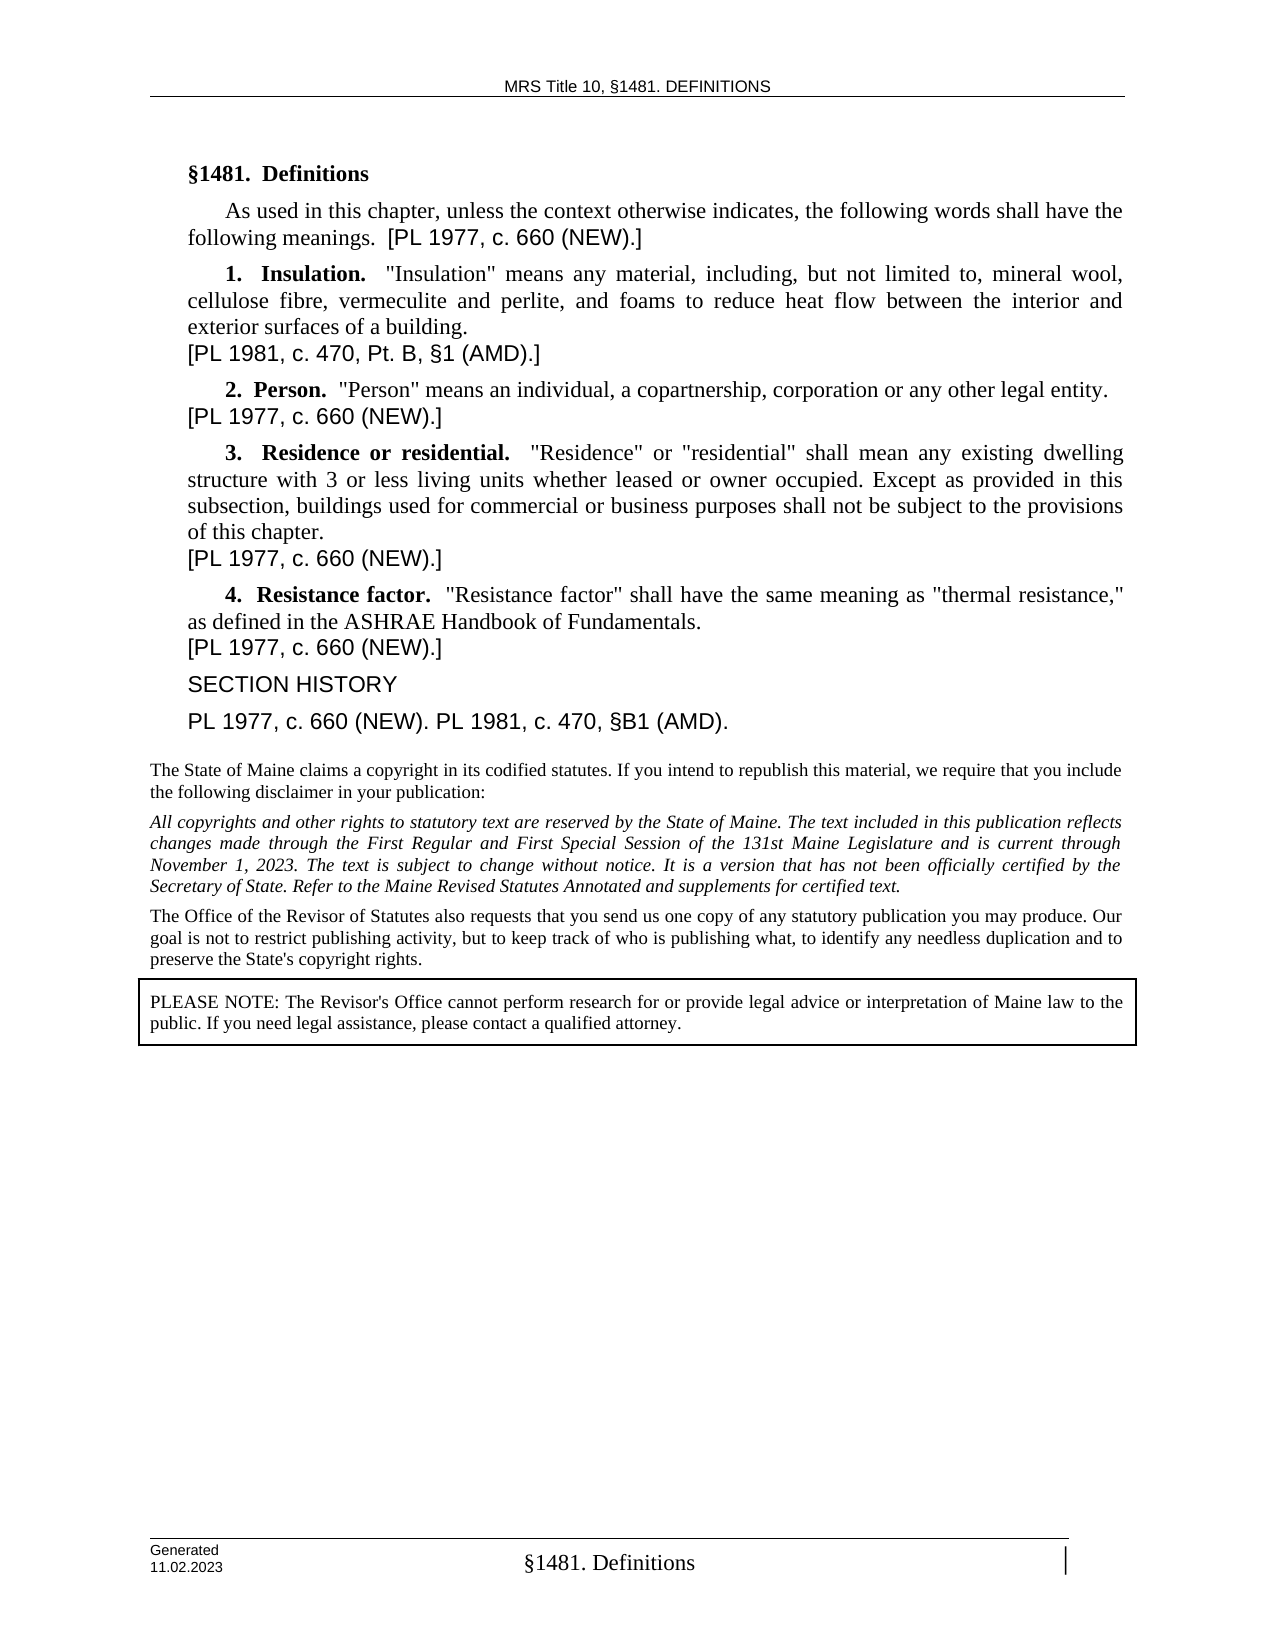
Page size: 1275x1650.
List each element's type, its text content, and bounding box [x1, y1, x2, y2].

text SECTION HISTORY [187, 671, 1125, 697]
text 2. Person. "Person" means an individual, a copartnership, corporation or any other legal entity. [187, 376, 1125, 403]
text [PL 1981, c. 470, Pt. B, §1 (AMD).] [187, 339, 1125, 366]
text The Office of the Revisor of Statutes also requests that you send us one copy of any statutory publication you may produce. Our goal is not to restrict publishing activity, but to keep track of who is publishing what, to identify any needless duplication and to preserve the State's copyright rights. [150, 905, 1125, 970]
text [PL 1977, c. 660 (NEW).] [187, 545, 1125, 571]
text All copyrights and other rights to statutory text are reserved by the State of Maine. The text included in this publication reflects changes made through the First Regular and First Special Session of the 131st Maine Legislature and is current through November 1, 2023 . The text is subject to change without notice. It is a version that has not been officially certified by the Secretary of State. Refer to the Maine Revised Statutes Annotated and supplements for certified text. [150, 811, 1125, 897]
text As used in this chapter, unless the context otherwise indicates, the following words shall have the following meanings. [PL 1977, c. 660 (NEW).] [187, 197, 1125, 250]
text 4. Resistance factor. "Resistance factor" shall have the same meaning as "thermal resistance," as defined in the ASHRAE Handbook of Fundamentals. [187, 582, 1125, 634]
text 3. Residence or residential. "Residence" or "residential" shall mean any existing dwelling structure with 3 or less living units whether leased or owner occupied. Except as provided in this subsection, buildings used for commercial or business purposes shall not be subject to the provisions of this chapter. [187, 439, 1125, 545]
text §1481. Definitions [187, 160, 1125, 187]
text [PL 1977, c. 660 (NEW).] [187, 634, 1125, 661]
text 1. Insulation. "Insulation" means any material, including, but not limited to, mineral wool, cellulose fibre, vermeculite and perlite, and foams to reduce heat flow between the interior and exterior surfaces of a building. [187, 260, 1125, 339]
text PL 1977, c. 660 (NEW). PL 1981, c. 470, §B1 (AMD). [187, 708, 1125, 734]
text PLEASE NOTE: The Revisor's Office cannot perform research for or provide legal advice or interpretation of Maine law to the public. If you need legal assistance, please contact a qualified attorney. [140, 980, 1135, 1044]
text [PL 1977, c. 660 (NEW).] [187, 403, 1125, 429]
text The State of Maine claims a copyright in its codified statutes. If you intend to republish this material, we require that you include the following disclaimer in your publication: [150, 759, 1125, 802]
